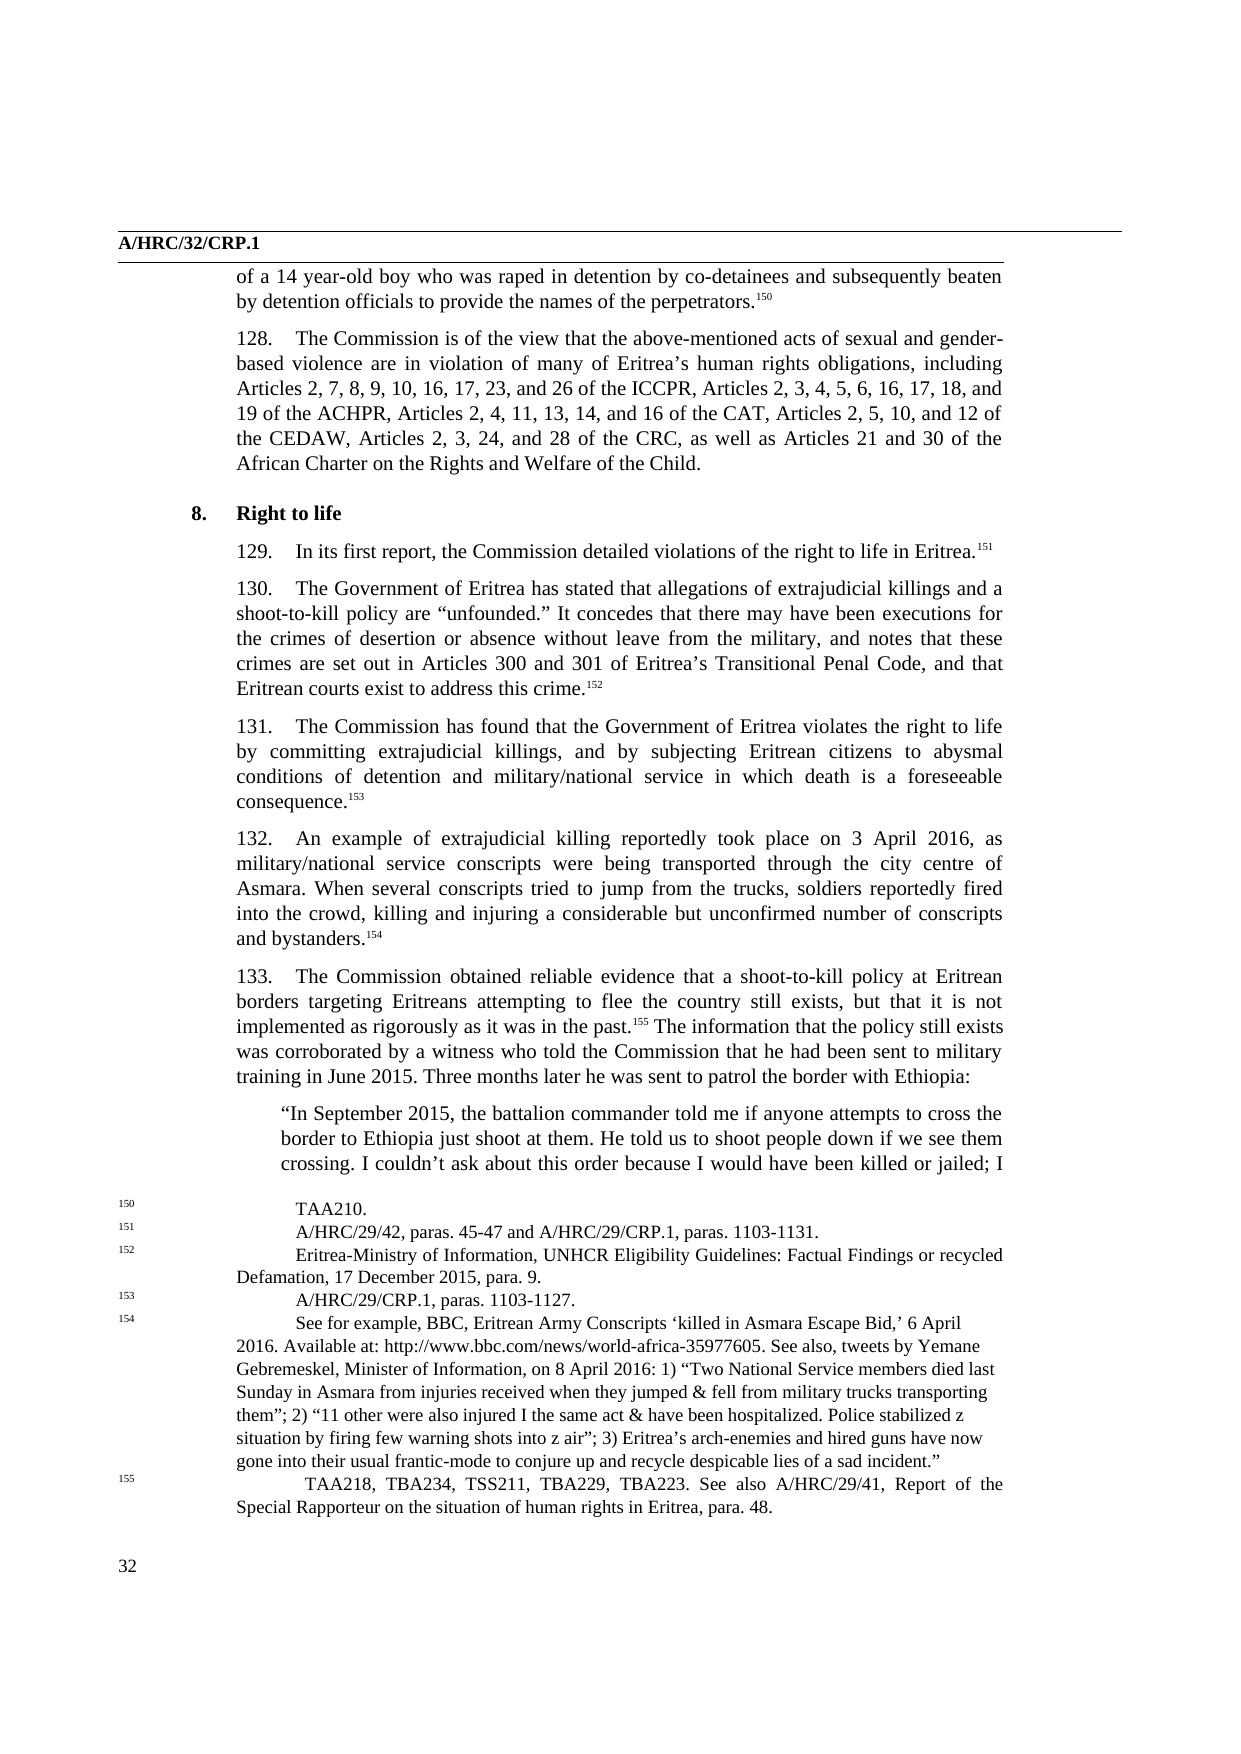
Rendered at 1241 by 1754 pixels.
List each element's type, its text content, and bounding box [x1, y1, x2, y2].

text “In September 2015, the battalion commander told me if anyone attempts to cross the border to Ethiopia just shoot at them. He told us to shoot people down if we see them crossing. I couldn’t ask about this order because I would have been killed or jailed; I had to implement it. If you don’t implement it you won’t be seen again. I know 3 soldiers who spent 20 years in service. They told me I had to implement the order.” [281, 1100, 1004, 1175]
text 8. Right to life [118, 500, 1004, 525]
text The Commission obtained reliable evidence that a shoot-to-kill policy at Eritrean borders targeting Eritreans attempting to flee the country still exists, but that it is not implemented as rigorously as it was in the past. The information that the policy still exists was corroborated by a witness who told the Commission that he had been sent to military training in June 2015. Three months later he was sent to patrol the border with Ethiopia: [236, 963, 1004, 1088]
text In its first report, the Commission detailed violations of the right to life in Eritrea. [236, 538, 1004, 563]
text The Government of Eritrea has stated that allegations of extrajudicial killings and a shoot-to-kill policy are “unfounded.” It concedes that there may have been executions for the crimes of desertion or absence without leave from the military, and notes that these crimes are set out in Articles 300 and 301 of Eritrea’s Transitional Penal Code, and that Eritrean courts exist to address this crime. [236, 575, 1004, 700]
text The Commission has found that the Government of Eritrea violates the right to life by committing extrajudicial killings, and by subjecting Eritrean citizens to abysmal conditions of detention and military/national service in which death is a foreseeable consequence. [236, 713, 1004, 813]
text An example of extrajudicial killing reportedly took place on 3 April 2016, as military/national service conscripts were being transported through the city centre of Asmara. When several conscripts tried to jump from the trucks, soldiers reportedly fired into the crowd, killing and injuring a considerable but unconfirmed number of conscripts and bystanders. [236, 825, 1004, 950]
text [236, 263, 1004, 313]
text The Commission is of the view that the above-mentioned acts of sexual and gender-based violence are in violation of many of Eritrea’s human rights obligations, including Articles 2, 7, 8, 9, 10, 16, 17, 23, and 26 of the ICCPR, Articles 2, 3, 4, 5, 6, 16, 17, 18, and 19 of the ACHPR, Articles 2, 4, 11, 13, 14, and 16 of the CAT, Articles 2, 5, 10, and 12 of the CEDAW, Articles 2, 3, 24, and 28 of the CRC, as well as Articles 21 and 30 of the African Charter on the Rights and Welfare of the Child. [236, 325, 1004, 475]
